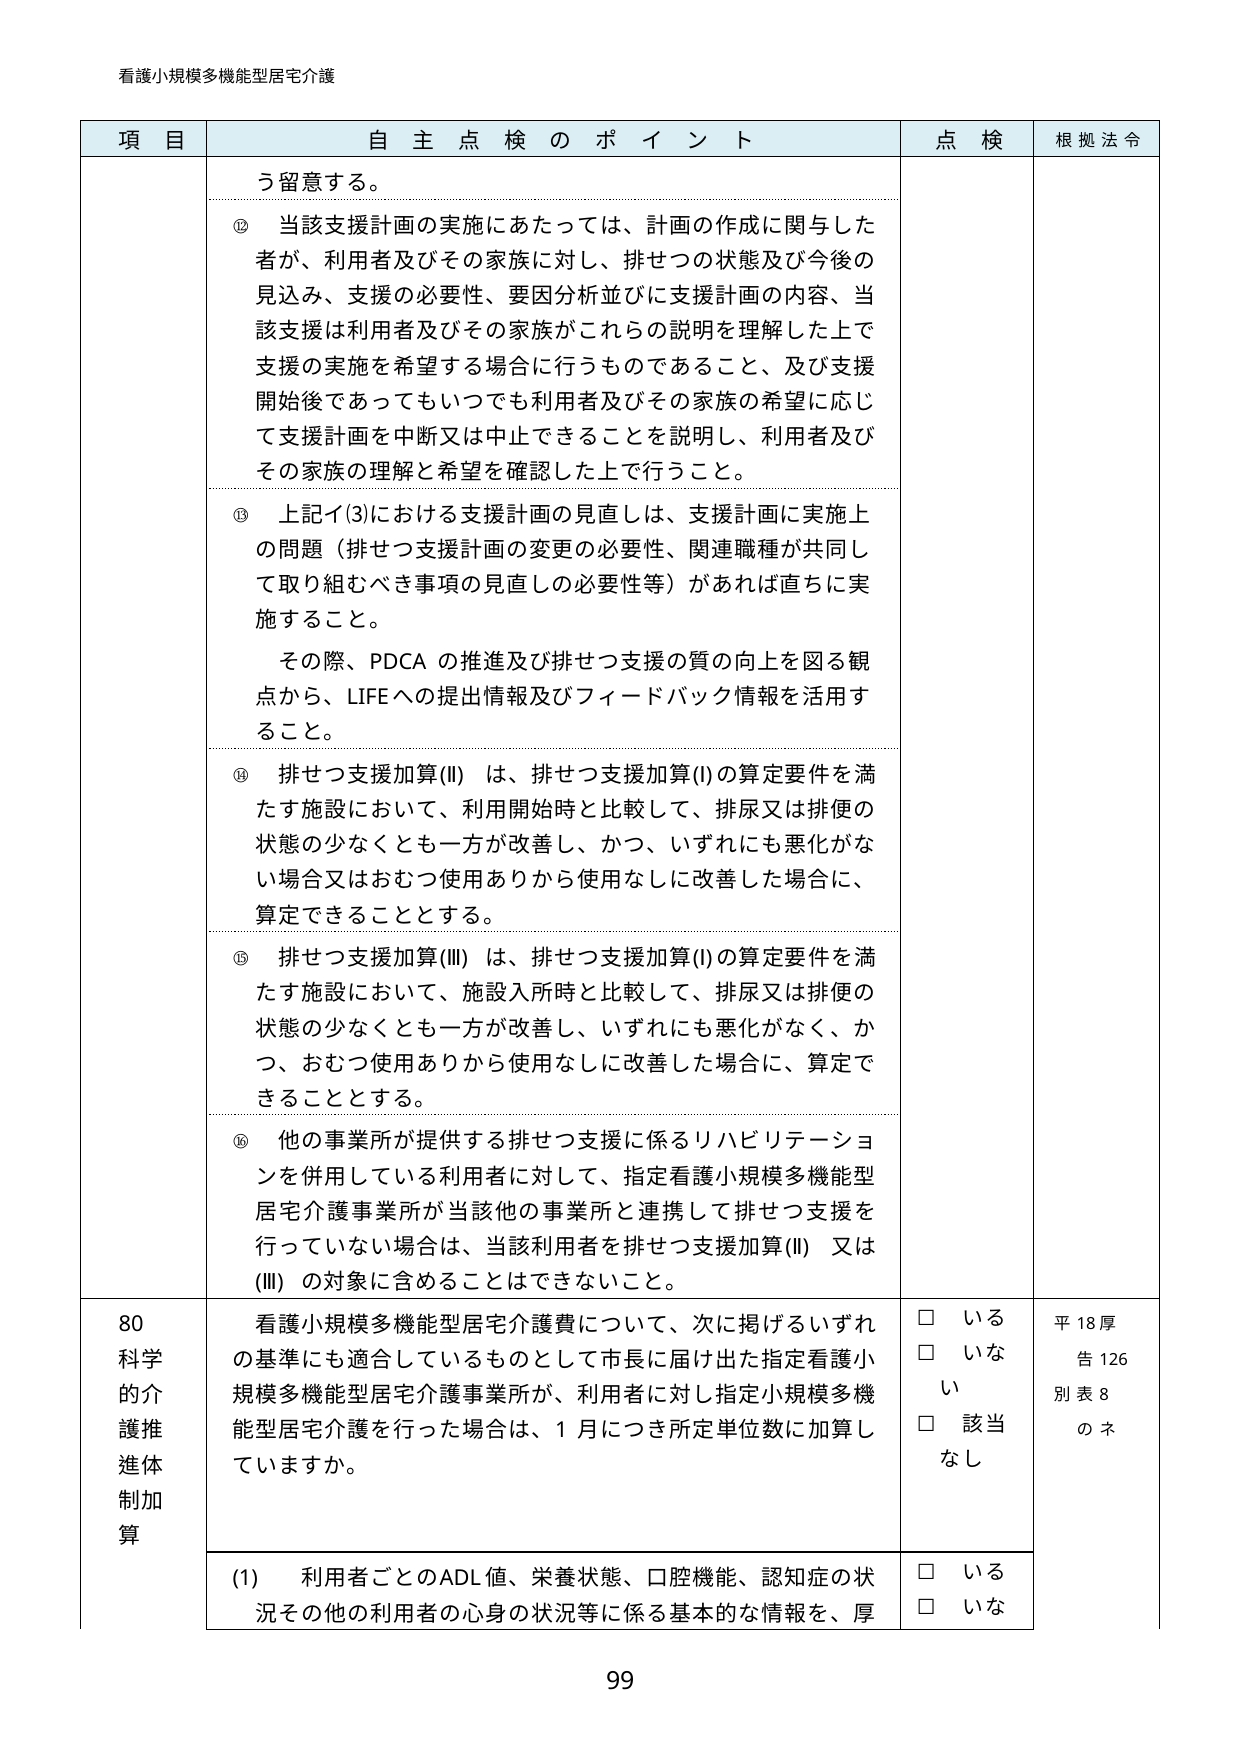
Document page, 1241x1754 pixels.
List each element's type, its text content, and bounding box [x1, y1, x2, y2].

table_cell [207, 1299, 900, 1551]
table_header 項目 [81, 121, 206, 156]
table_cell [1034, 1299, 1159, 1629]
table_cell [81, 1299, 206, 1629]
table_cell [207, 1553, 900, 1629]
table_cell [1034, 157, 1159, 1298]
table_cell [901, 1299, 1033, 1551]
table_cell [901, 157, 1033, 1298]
table_header 点 検 [901, 121, 1033, 156]
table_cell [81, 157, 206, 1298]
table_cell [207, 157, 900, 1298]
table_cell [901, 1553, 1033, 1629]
table_header 自 主 点 検 の ポ イ ン ト [207, 121, 900, 156]
table_header 根拠法令 [1034, 121, 1159, 156]
